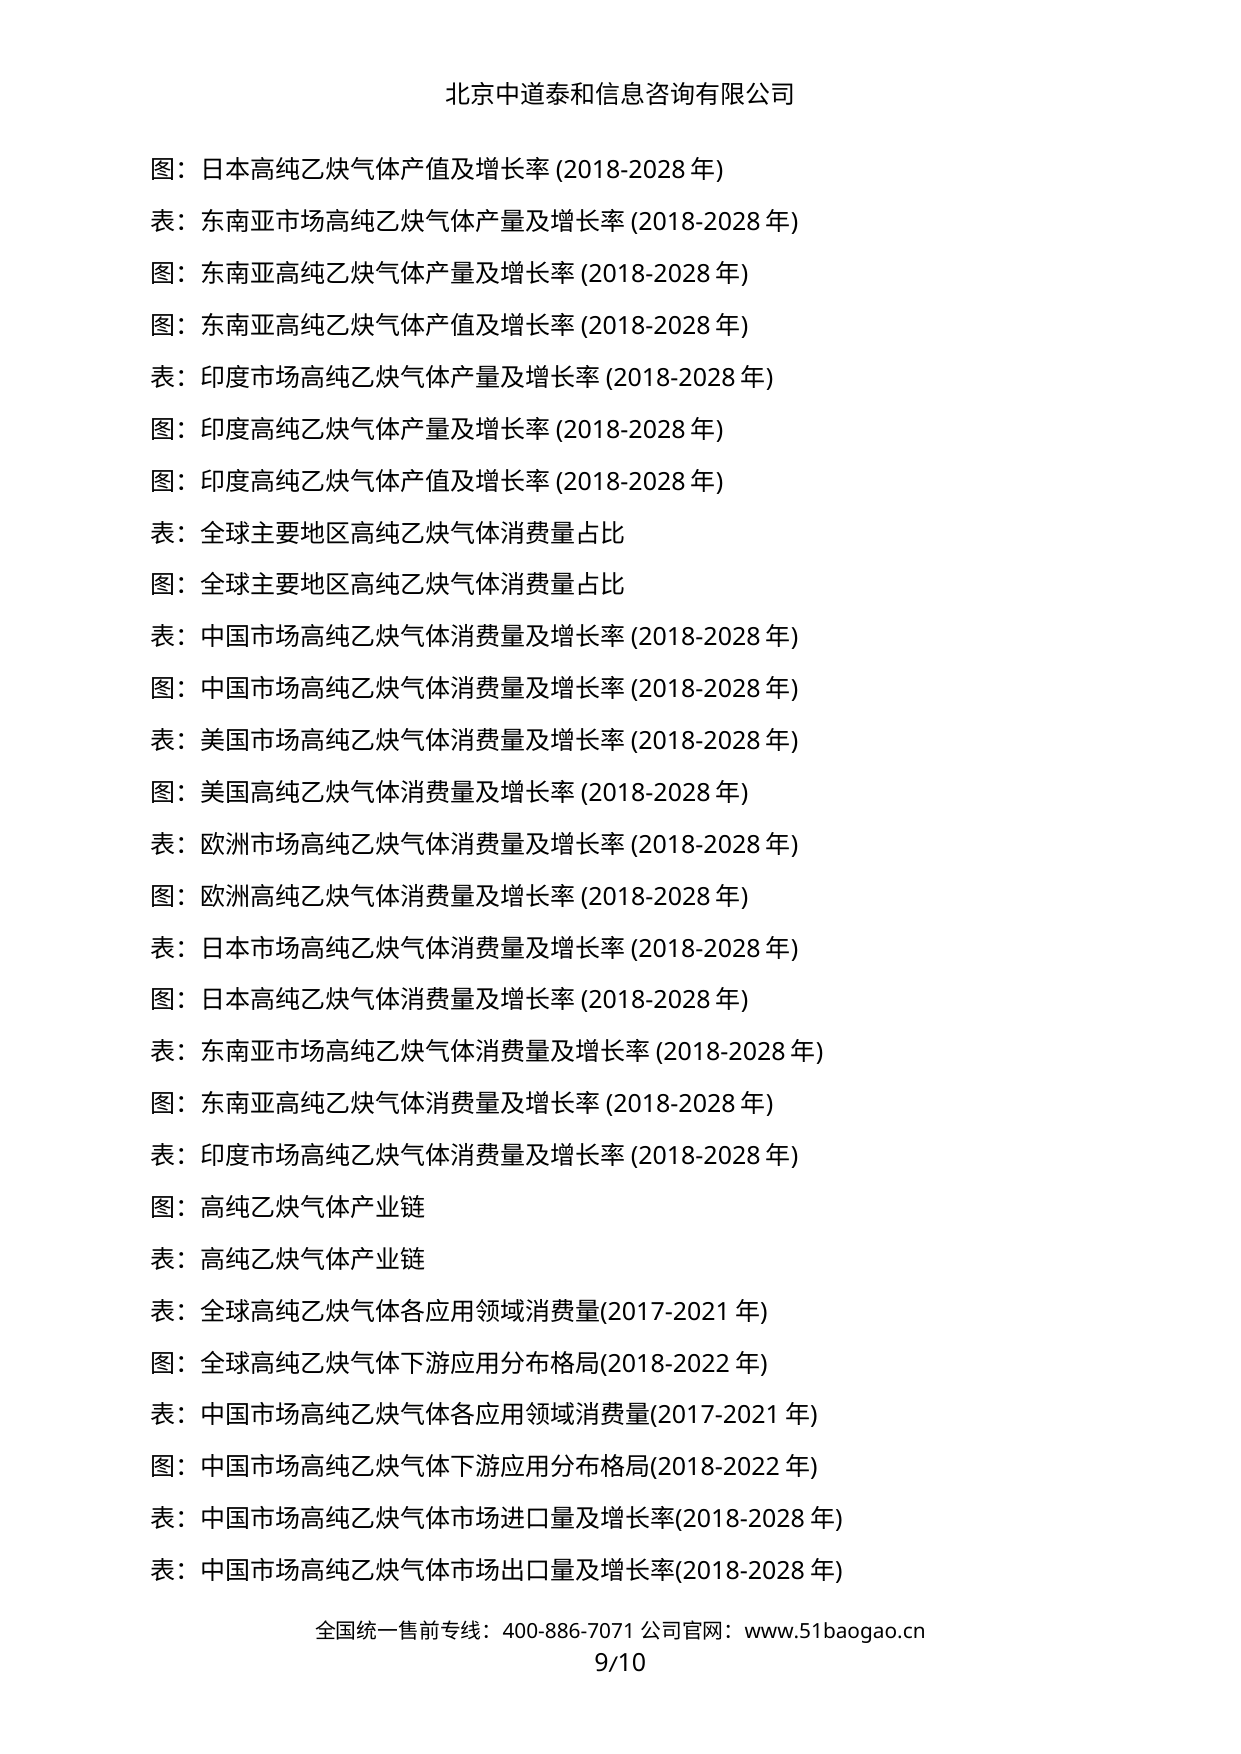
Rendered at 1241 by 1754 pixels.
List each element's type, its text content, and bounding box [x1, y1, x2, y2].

text 图：东南亚高纯乙炔气体产量及增长率 (2018-2028年) [150, 254, 1090, 290]
text 表：欧洲市场高纯乙炔气体消费量及增长率 (2018-2028年) [150, 824, 1090, 861]
text 图：日本高纯乙炔气体消费量及增长率 (2018-2028年) [150, 980, 1090, 1016]
text 表：高纯乙炔气体产业链 [150, 1239, 1090, 1276]
text 图：美国高纯乙炔气体消费量及增长率 (2018-2028年) [150, 772, 1090, 809]
text 图：全球高纯乙炔气体下游应用分布格局(2018-2022年) [150, 1343, 1090, 1379]
text 表：中国市场高纯乙炔气体市场出口量及增长率(2018-2028年) [150, 1551, 1090, 1587]
text 表：全球高纯乙炔气体各应用领域消费量(2017-2021年) [150, 1291, 1090, 1327]
text 图：印度高纯乙炔气体产量及增长率 (2018-2028年) [150, 409, 1090, 446]
text 图：高纯乙炔气体产业链 [150, 1187, 1090, 1224]
text 图：东南亚高纯乙炔气体产值及增长率 (2018-2028年) [150, 306, 1090, 342]
text 图：欧洲高纯乙炔气体消费量及增长率 (2018-2028年) [150, 876, 1090, 912]
text 图：印度高纯乙炔气体产值及增长率 (2018-2028年) [150, 461, 1090, 497]
text 表：全球主要地区高纯乙炔气体消费量占比 [150, 513, 1090, 549]
text 表：印度市场高纯乙炔气体消费量及增长率 (2018-2028年) [150, 1136, 1090, 1172]
text 图：中国市场高纯乙炔气体消费量及增长率 (2018-2028年) [150, 669, 1090, 705]
text 表：东南亚市场高纯乙炔气体产量及增长率 (2018-2028年) [150, 202, 1090, 238]
text 图：全球主要地区高纯乙炔气体消费量占比 [150, 565, 1090, 601]
text 表：中国市场高纯乙炔气体市场进口量及增长率(2018-2028年) [150, 1499, 1090, 1535]
text 表：印度市场高纯乙炔气体产量及增长率 (2018-2028年) [150, 357, 1090, 394]
text 表：中国市场高纯乙炔气体各应用领域消费量(2017-2021年) [150, 1395, 1090, 1431]
text 表：美国市场高纯乙炔气体消费量及增长率 (2018-2028年) [150, 721, 1090, 757]
text 表：中国市场高纯乙炔气体消费量及增长率 (2018-2028年) [150, 617, 1090, 653]
text 表：东南亚市场高纯乙炔气体消费量及增长率 (2018-2028年) [150, 1032, 1090, 1068]
text 图：东南亚高纯乙炔气体消费量及增长率 (2018-2028年) [150, 1084, 1090, 1120]
text 图：日本高纯乙炔气体产值及增长率 (2018-2028年) [150, 150, 1090, 186]
text 表：日本市场高纯乙炔气体消费量及增长率 (2018-2028年) [150, 928, 1090, 964]
text 图：中国市场高纯乙炔气体下游应用分布格局(2018-2022年) [150, 1447, 1090, 1483]
